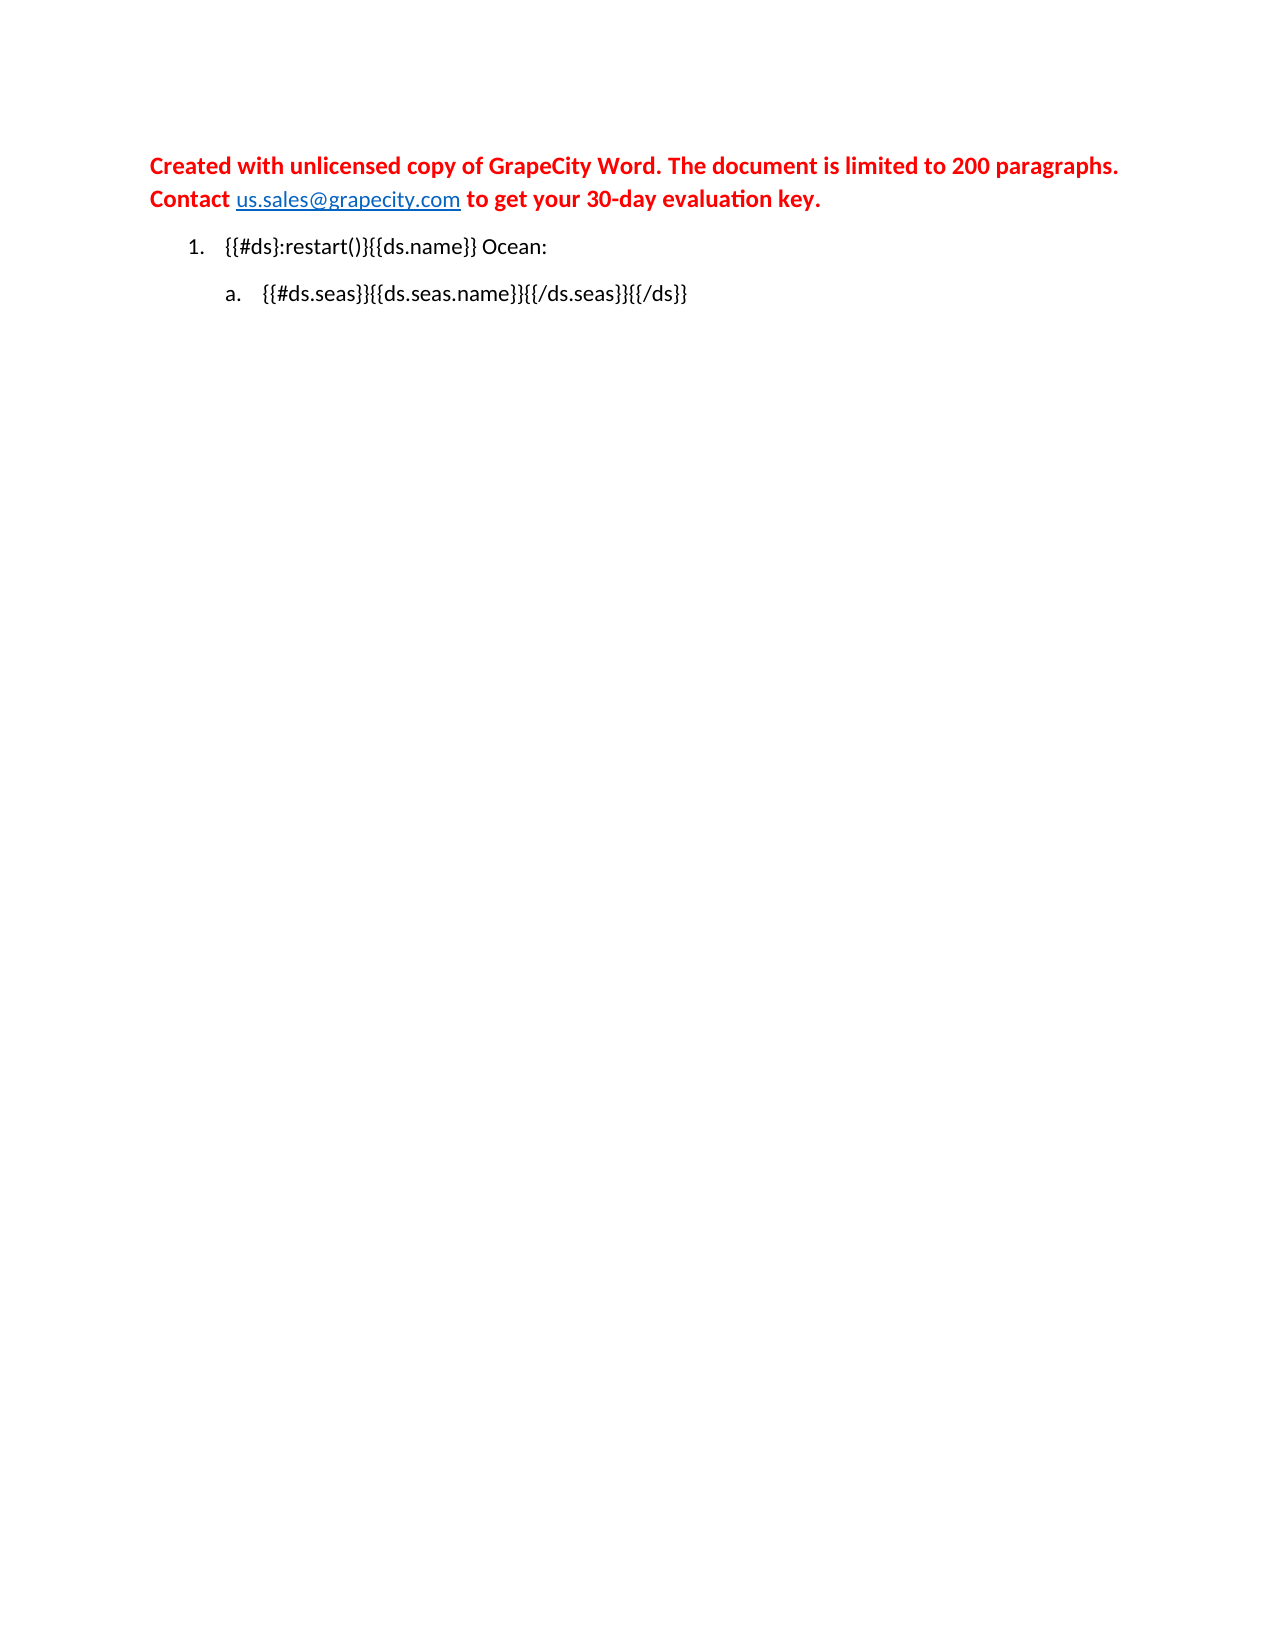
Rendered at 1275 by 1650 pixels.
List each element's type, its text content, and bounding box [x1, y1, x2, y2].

text Created with unlicensed copy of GrapeCity Word. The document is limited to 200 paragraphs. Contact us.sales@grapecity.com to get your 30-day evaluation key. [150, 150, 1125, 213]
list {{#ds}:restart()}{{ds.name}} Ocean: [187, 232, 1125, 261]
list {{#ds.seas}}{{ds.seas.name}}{{/ds.seas}}{{/ds}} [225, 279, 1125, 307]
